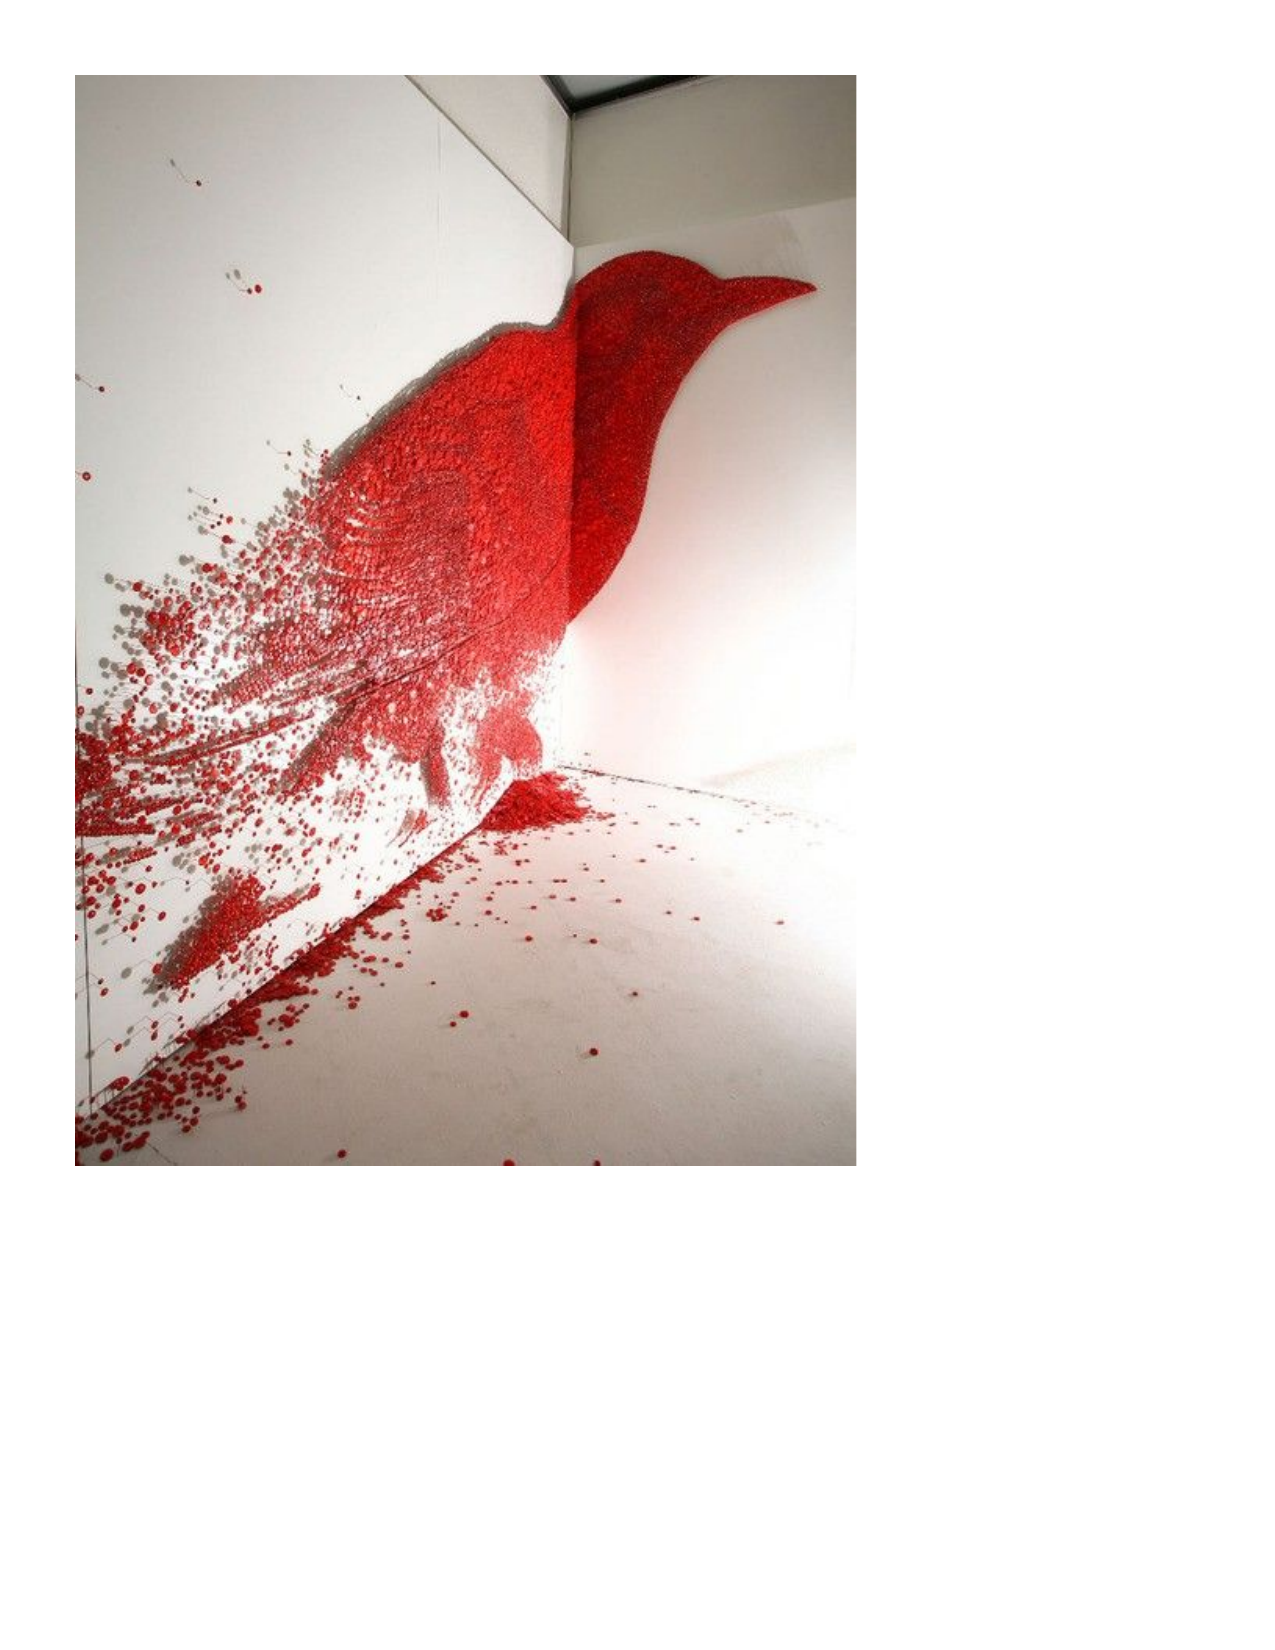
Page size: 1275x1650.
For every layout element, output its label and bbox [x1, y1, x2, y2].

picture [75, 75, 857, 1166]
